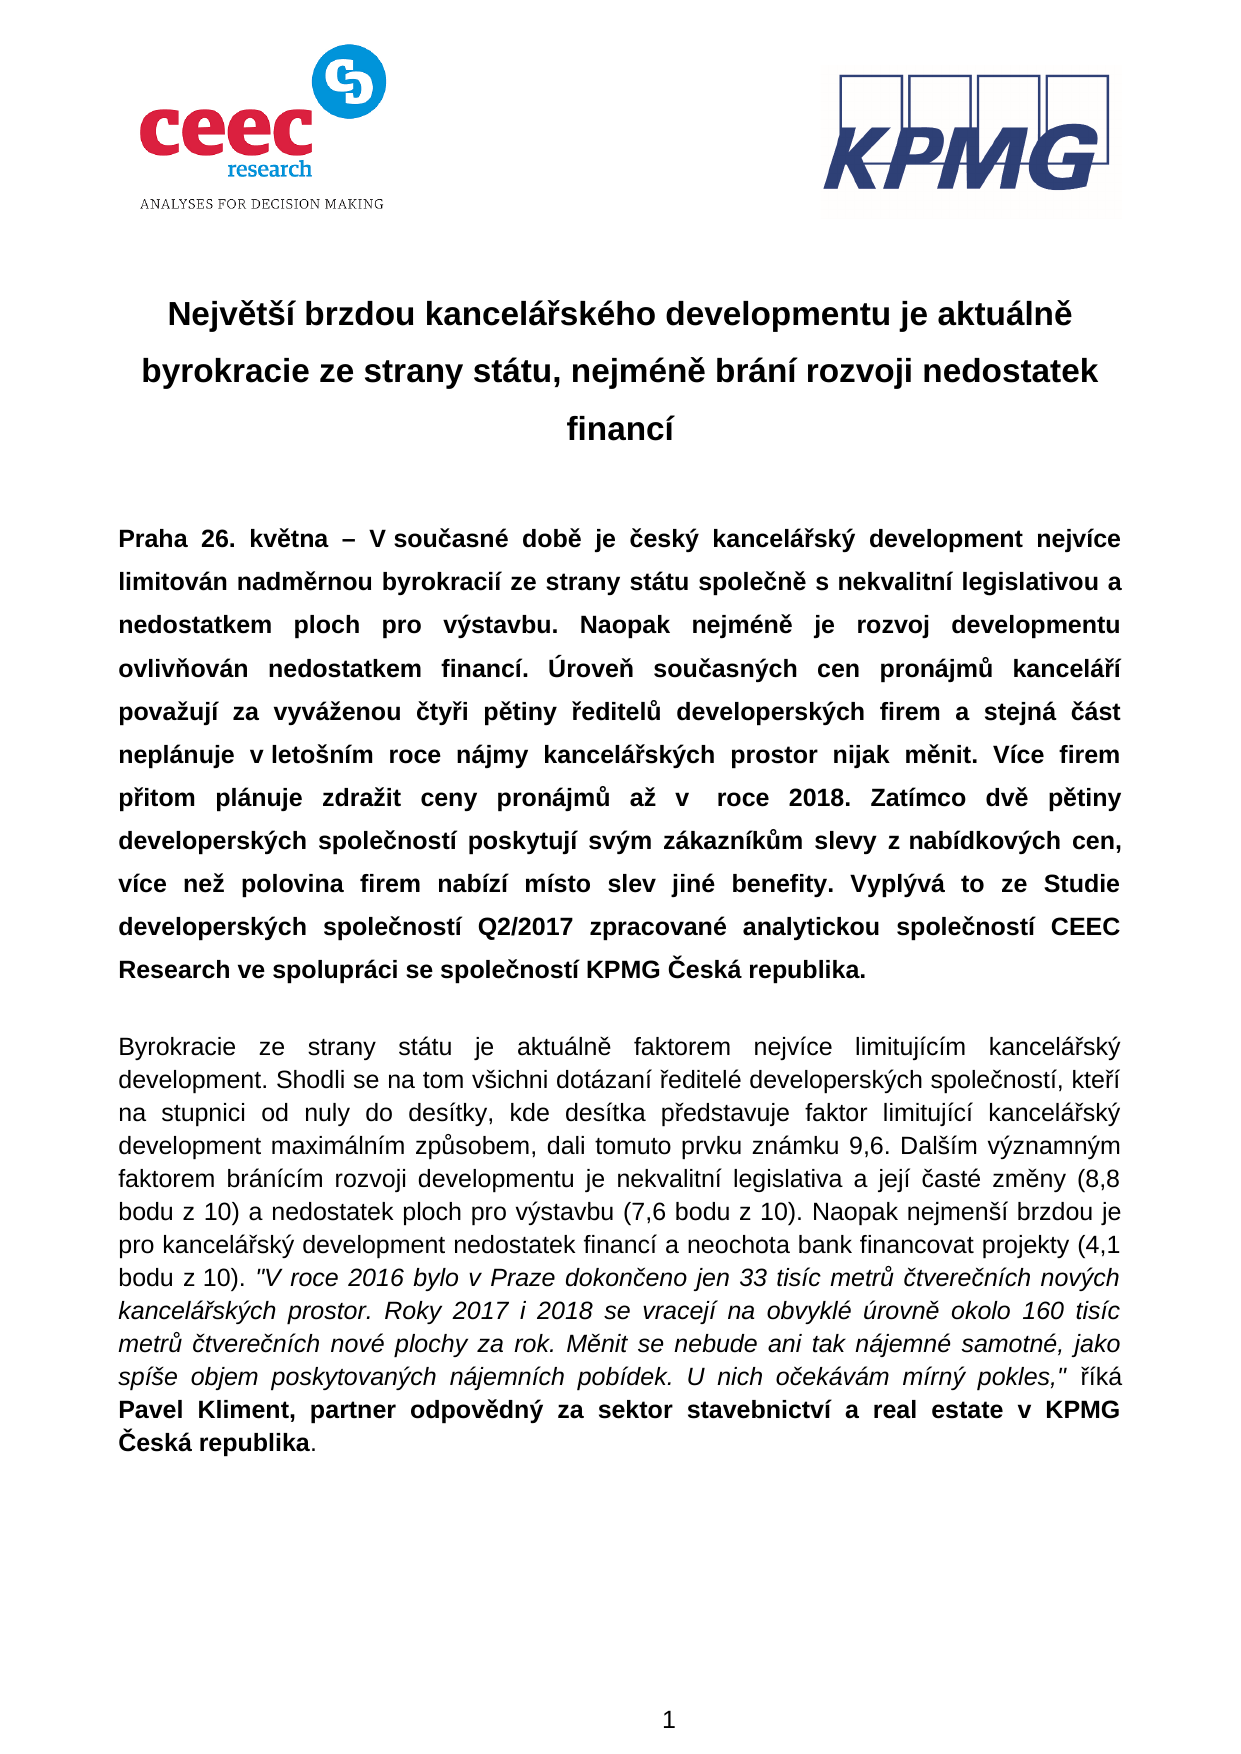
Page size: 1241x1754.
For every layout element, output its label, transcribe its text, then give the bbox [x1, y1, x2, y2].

picture [118, 37, 396, 219]
text Největší brzdou kancelářského developmentu je aktuálně byrokracie ze strany státu, nejméně brání rozvoji nedostatek financí [118, 294, 1122, 447]
picture [820, 65, 1123, 219]
text Praha 26. května – V současné době je český kancelářský development nejvíce limitován nadměrnou byrokracií ze strany státu společně s nekvalitní legislativou a nedostatkem ploch pro výstavbu. Naopak nejméně je rozvoj developmentu ovlivňován nedostatkem financí. Úroveň současných cen pronájmů kanceláří považují za vyváženou čtyři pětiny ředitelů developerských firem a stejná část neplánuje v letošním roce nájmy kancelářských prostor nijak měnit. Více firem přitom plánuje zdražit ceny pronájmů až v roce 2018. Zatímco dvě pětiny developerských společností poskytují svým zákazníkům slevy z nabídkových cen, více než polovina firem nabízí místo slev jiné benefity. Vyplývá to ze Studie developerských společností Q2/2017 zpracované analytickou společností CEEC Research ve spolupráci se společností KPMG Česká republika. [118, 524, 1122, 984]
text Byrokracie ze strany státu je aktuálně faktorem nejvíce limitujícím kancelářský development. Shodli se na tom všichni dotázaní ředitelé developerských společností, kteří na stupnici od nuly do desítky, kde desítka představuje faktor limitující kancelářský development maximálním způsobem, dali tomuto prvku známku 9,6. Dalším významným faktorem bránícím rozvoji developmentu je nekvalitní legislativa a její časté změny (8,8 bodu z 10) a nedostatek ploch pro výstavbu (7,6 bodu z 10). Naopak nejmenší brzdou je pro kancelářský development nedostatek financí a neochota bank financovat projekty (4,1 bodu z 10). "V roce 2016 bylo v Praze dokončeno jen 33 tisíc metrů čtverečních nových kancelářských prostor. Roky 2017 i 2018 se vracejí na obvyklé úrovně okolo 160 tisíc metrů čtverečních nové plochy za rok. Měnit se nebude ani tak nájemné samotné, jako spíše objem poskytovaných nájemních pobídek. U nich očekávám mírný pokles," říká Pavel Kliment, partner odpovědný za sektor stavebnictví a real estate v KPMG Česká republika. [118, 1032, 1122, 1457]
